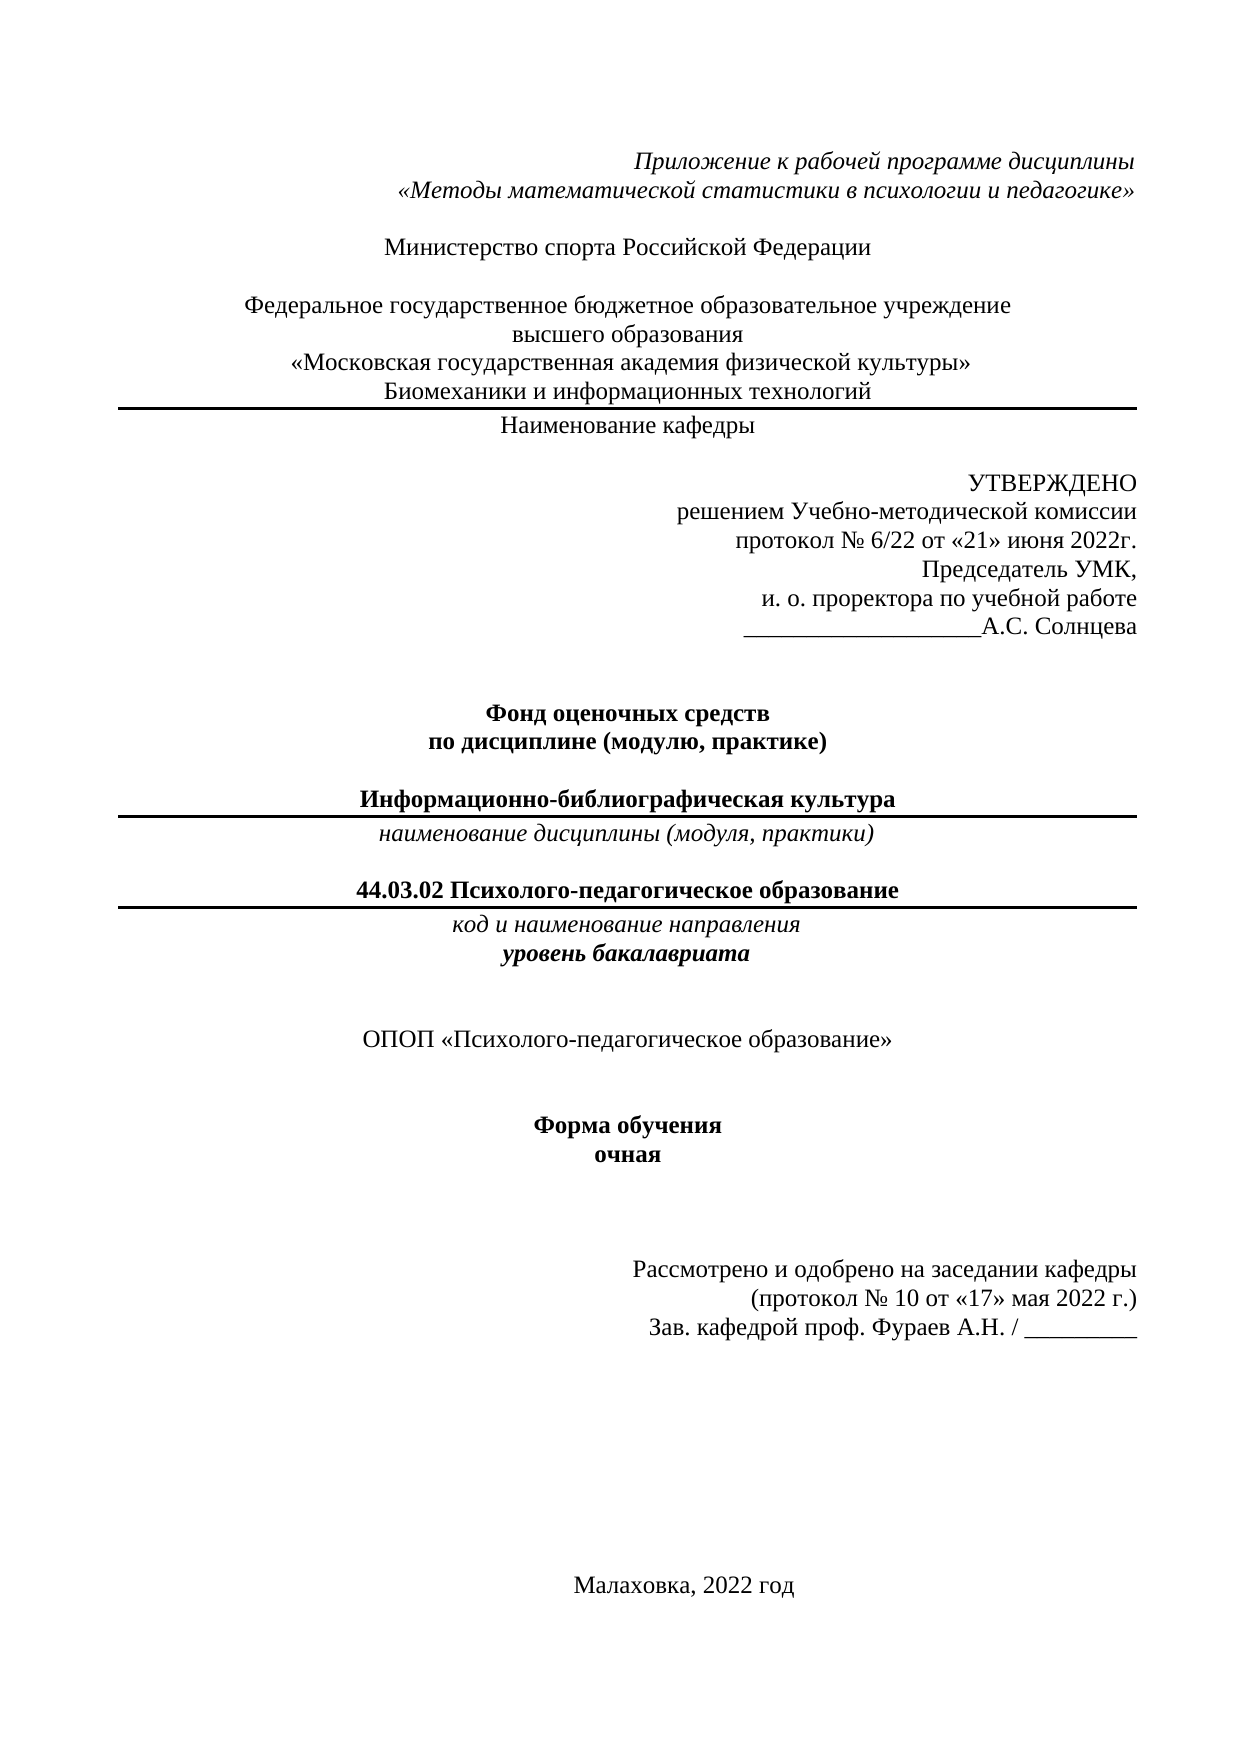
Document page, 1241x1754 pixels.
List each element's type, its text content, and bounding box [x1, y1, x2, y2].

text Приложение к рабочей программе дисциплины [118, 146, 1137, 175]
text Федеральное государственное бюджетное образовательное учреждение [118, 290, 1137, 319]
text код и наименование направления [118, 909, 1137, 938]
text и. о. проректора по учебной работе [118, 583, 1137, 611]
text Малаховка, 2022 год [231, 1571, 1137, 1599]
text ОПОП «Психолого-педагогическое образование» [118, 1024, 1137, 1053]
text Биомеханики и информационных технологий [118, 376, 1137, 407]
text уровень бакалавриата [118, 938, 1137, 967]
text Рассмотрено и одобрено на заседании кафедры [118, 1254, 1137, 1283]
text Фонд оценочных средств [118, 698, 1137, 726]
text Зав. кафедрой проф. Фураев А.Н. / _________ [118, 1312, 1137, 1341]
text протокол № 6/22 от «21» июня 2022г. [118, 525, 1137, 554]
text решением Учебно-методической комиссии [118, 496, 1137, 525]
text очная [118, 1139, 1137, 1168]
text «Методы математической статистики в психологии и педагогике» [118, 175, 1137, 204]
text высшего образования [118, 319, 1137, 347]
text наименование дисциплины (модуля, практики) [118, 818, 1137, 847]
text по дисциплине (модулю, практике) [118, 726, 1137, 755]
text Форма обучения [118, 1111, 1137, 1139]
text УТВЕРЖДЕНО [118, 468, 1137, 496]
text ___________________А.С. Солнцева [118, 611, 1137, 640]
text Министерство спорта Российской Федерации [118, 232, 1137, 261]
text 44.03.02 Психолого-педагогическое образование [118, 875, 1137, 906]
text Председатель УМК, [118, 554, 1137, 583]
text «Московская государственная академия физической культуры» [118, 347, 1137, 376]
text (протокол № 10 от «17» мая 2022 г.) [118, 1283, 1137, 1312]
text Информационно-библиографическая культура [118, 784, 1137, 815]
text Наименование кафедры [118, 410, 1137, 439]
